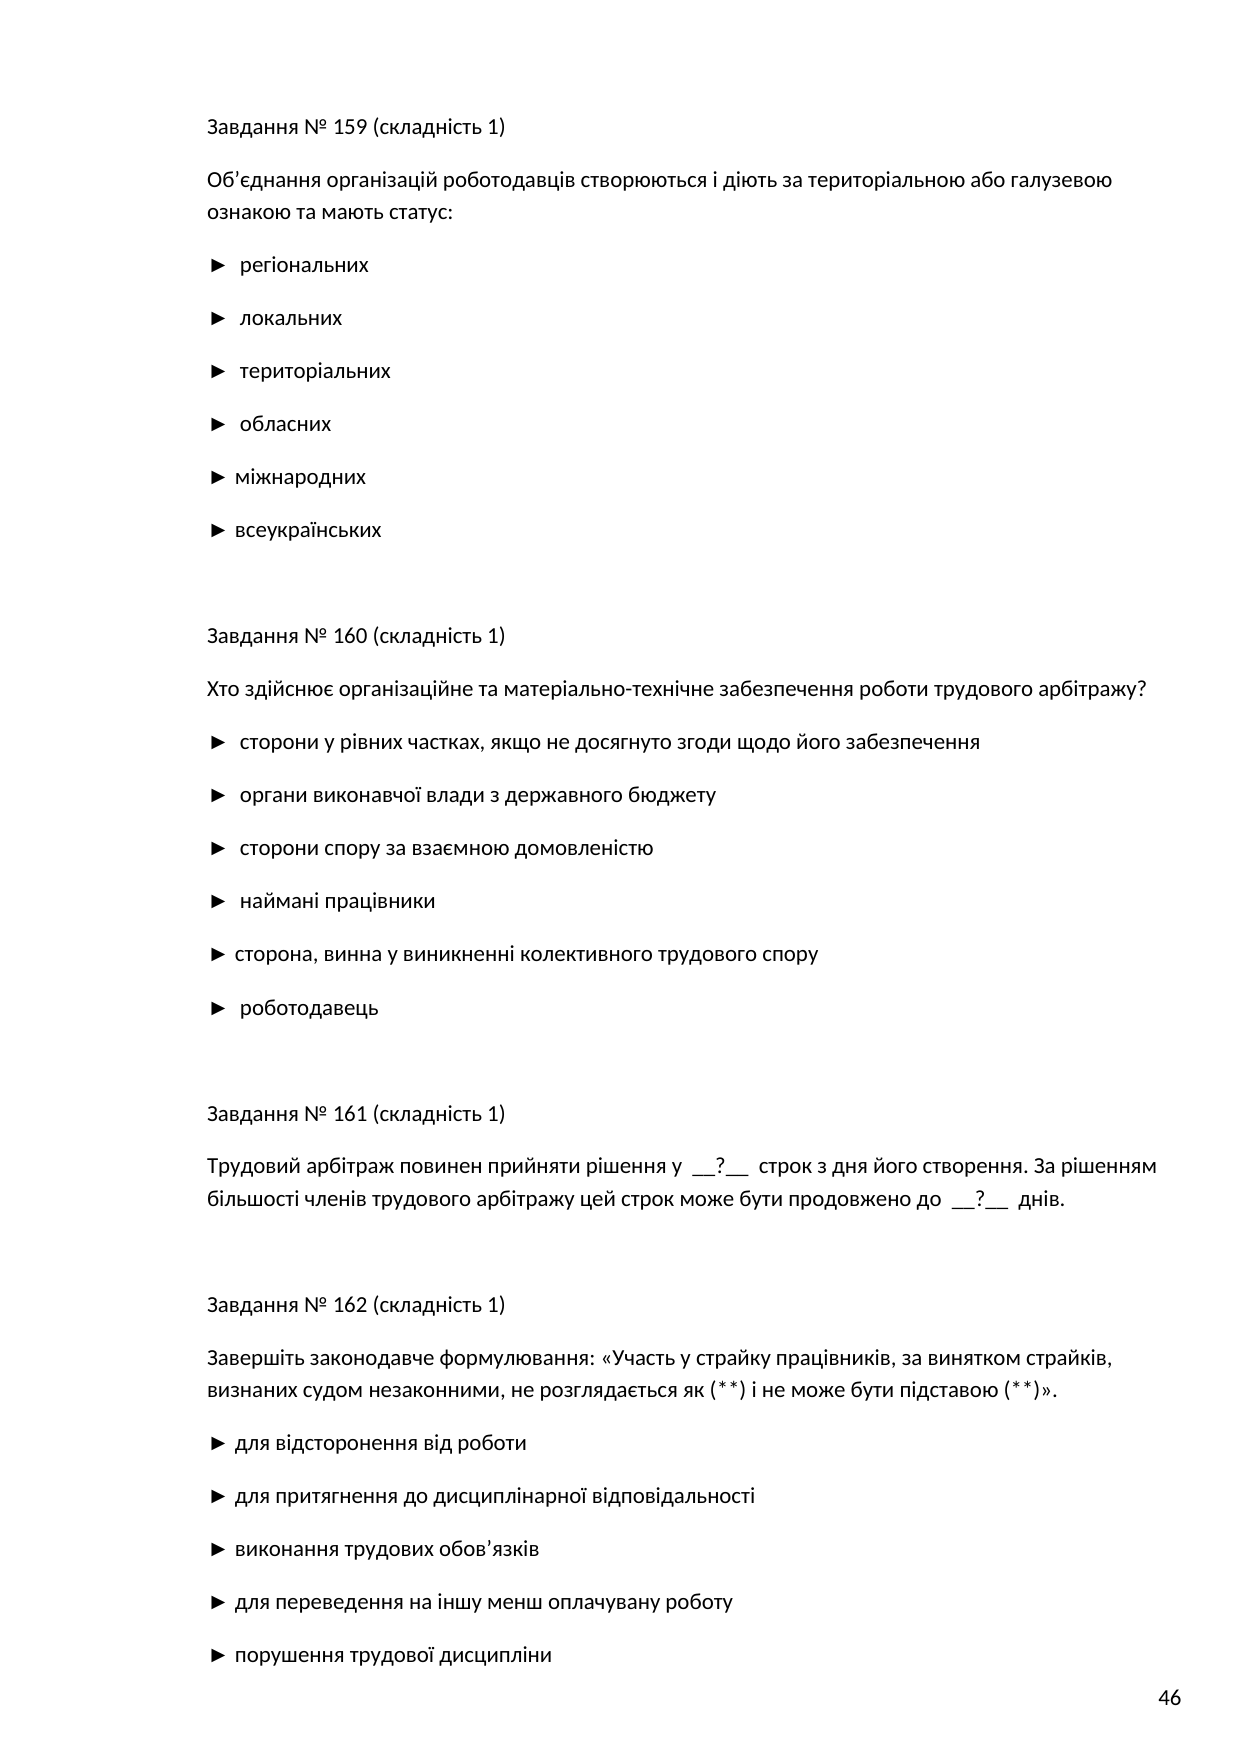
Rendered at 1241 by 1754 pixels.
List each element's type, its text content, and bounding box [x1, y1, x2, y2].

text ► виконання трудових обов’язків [207, 1534, 1181, 1562]
text Хто здійснює організаційне та матеріально-технічне забезпечення роботи трудового арбітражу? [207, 674, 1181, 702]
text ► наймані працівники [207, 887, 1181, 914]
text Завершіть законодавче формулювання: «Участь у страйку працівників, за винятком страйків, визнаних судом незаконними, не розглядається як (**) і не може бути підставою (**)». [207, 1343, 1181, 1403]
text Завдання № 159 (складність 1) [207, 112, 1181, 140]
text Об’єднання організацій роботодавців створюються і діють за територіальною або галузевою ознакою та мають статус: [207, 165, 1181, 225]
text ► регіональних [207, 250, 1181, 278]
text ► міжнародних [207, 462, 1181, 490]
text ► всеукраїнських [207, 515, 1181, 543]
text Завдання № 161 (складність 1) [207, 1099, 1181, 1127]
text Завдання № 160 (складність 1) [207, 621, 1181, 649]
text ► сторони спору за взаємною домовленістю [207, 833, 1181, 862]
text ► локальних [207, 303, 1181, 331]
text ► порушення трудової дисципліни [207, 1640, 1181, 1668]
text ► територіальних [207, 356, 1181, 384]
text ► для переведення на іншу менш оплачувану роботу [207, 1587, 1181, 1615]
text ► для відсторонення від роботи [207, 1428, 1181, 1456]
text ► для притягнення до дисциплінарної відповідальності [207, 1481, 1181, 1509]
text Трудовий арбітраж повинен прийняти рішення у __?__ строк з дня його створення. За рішенням більшості членів трудового арбітражу цей строк може бути продовжено до __?__ днів. [207, 1152, 1181, 1212]
text ► обласних [207, 409, 1181, 437]
text ► сторони у рівних частках, якщо не досягнуто згоди щодо його забезпечення [207, 727, 1181, 756]
text ► органи виконавчої влади з державного бюджету [207, 781, 1181, 808]
text Завдання № 162 (складність 1) [207, 1290, 1181, 1318]
text ► сторона, винна у виникненні колективного трудового спору [207, 939, 1181, 968]
text ► роботодавець [207, 993, 1181, 1021]
